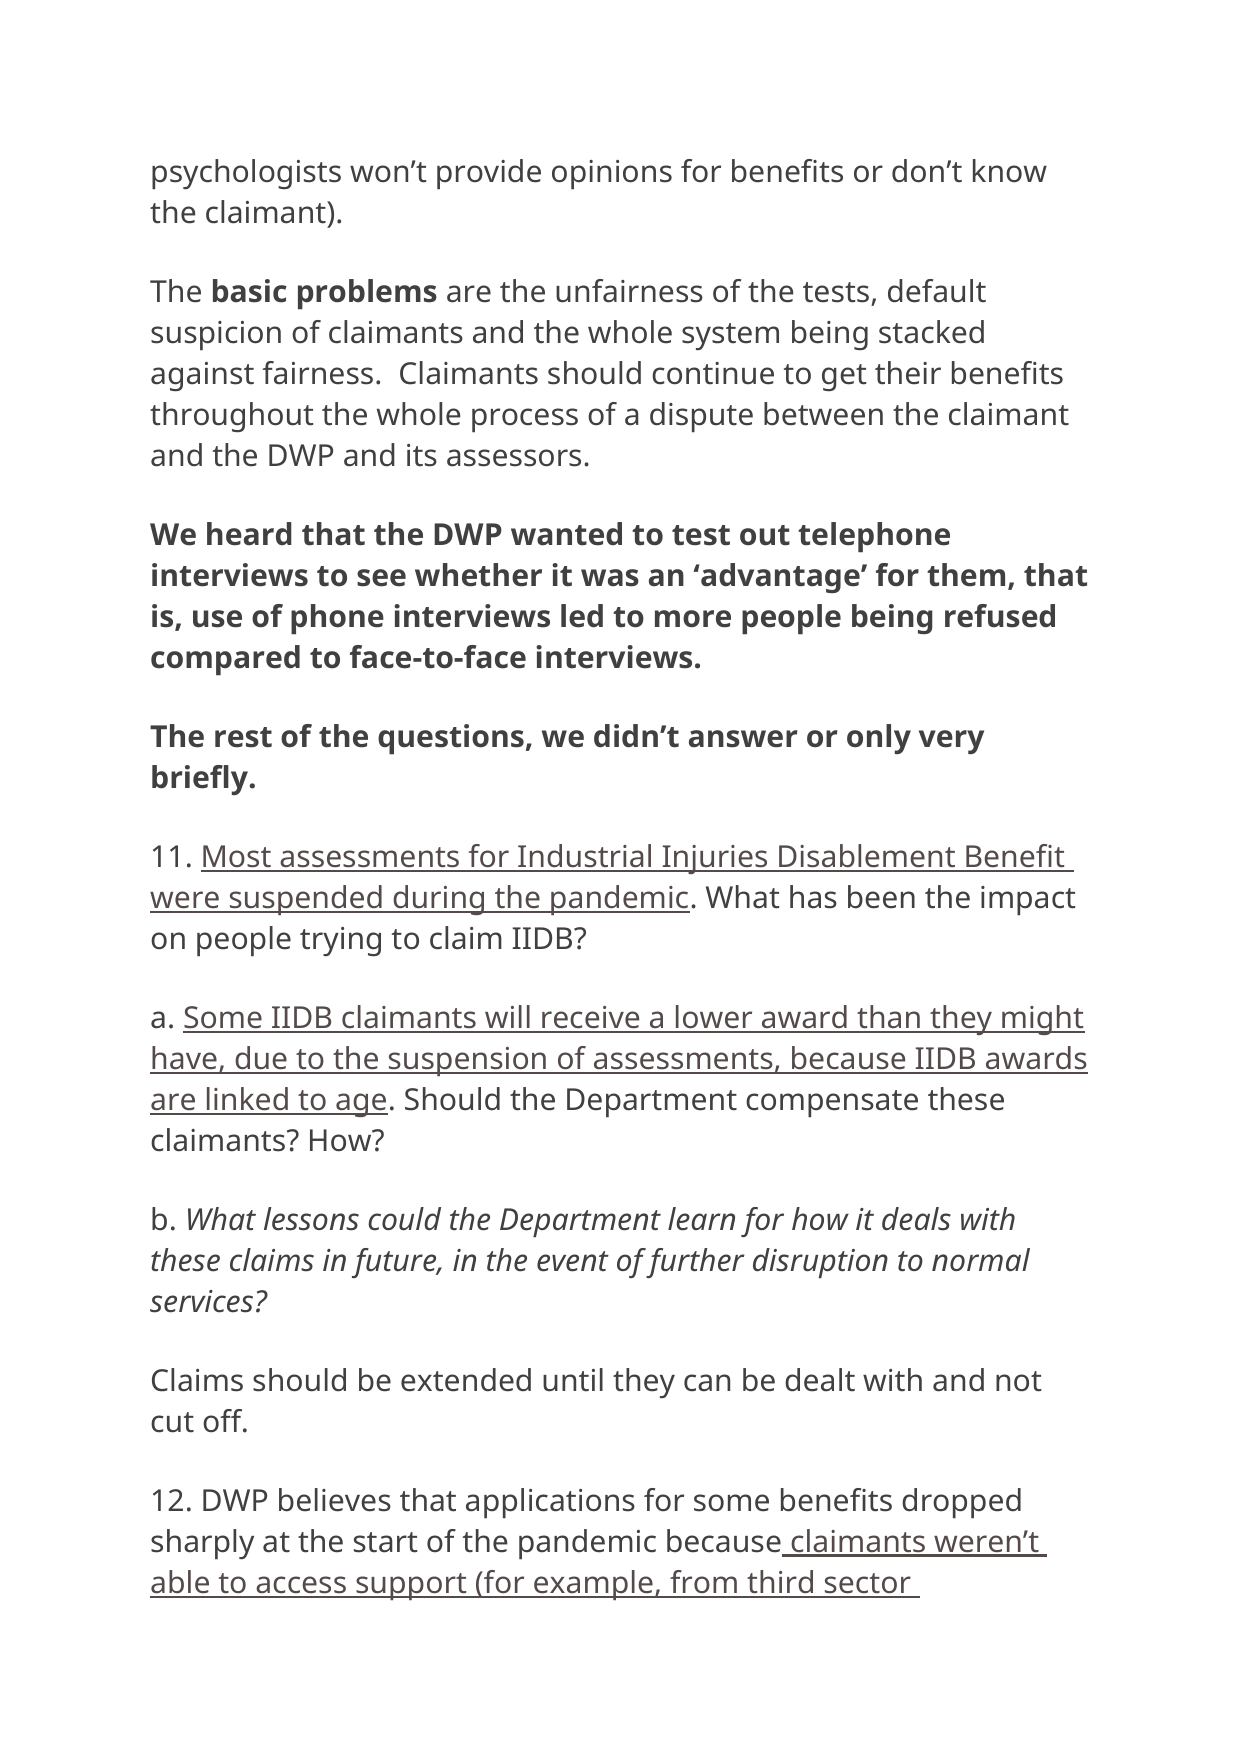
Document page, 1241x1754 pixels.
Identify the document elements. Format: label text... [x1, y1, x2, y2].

text The rest of the questions, we didn’t answer or only very briefly. [150, 715, 1090, 797]
text b. What lessons could the Department learn for how it deals with these claims in future, in the event of further disruption to normal services? [150, 1198, 1090, 1321]
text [150, 150, 1090, 232]
text Claims should be extended until they can be dealt with and not cut off. [150, 1359, 1090, 1441]
text We heard that the DWP wanted to test out telephone interviews to see whether it was an ‘advantage’ for them, that is, use of phone interviews led to more people being refused compared to face-to-face interviews. [150, 513, 1090, 678]
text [150, 1479, 1090, 1602]
text 11. Most assessments for Industrial Injuries Disablement Benefit were suspended during the pandemic. What has been the impact on people trying to claim IIDB? [150, 835, 1090, 958]
text The basic problems are the unfairness of the tests, default suspicion of claimants and the whole system being stacked against fairness. Claimants should continue to get their benefits throughout the whole process of a dispute between the claimant and the DWP and its assessors. [150, 270, 1090, 476]
text a. Some IIDB claimants will receive a lower award than they might have, due to the suspension of assessments, because IIDB awards are linked to age. Should the Department compensate these claimants? How? [150, 996, 1090, 1160]
